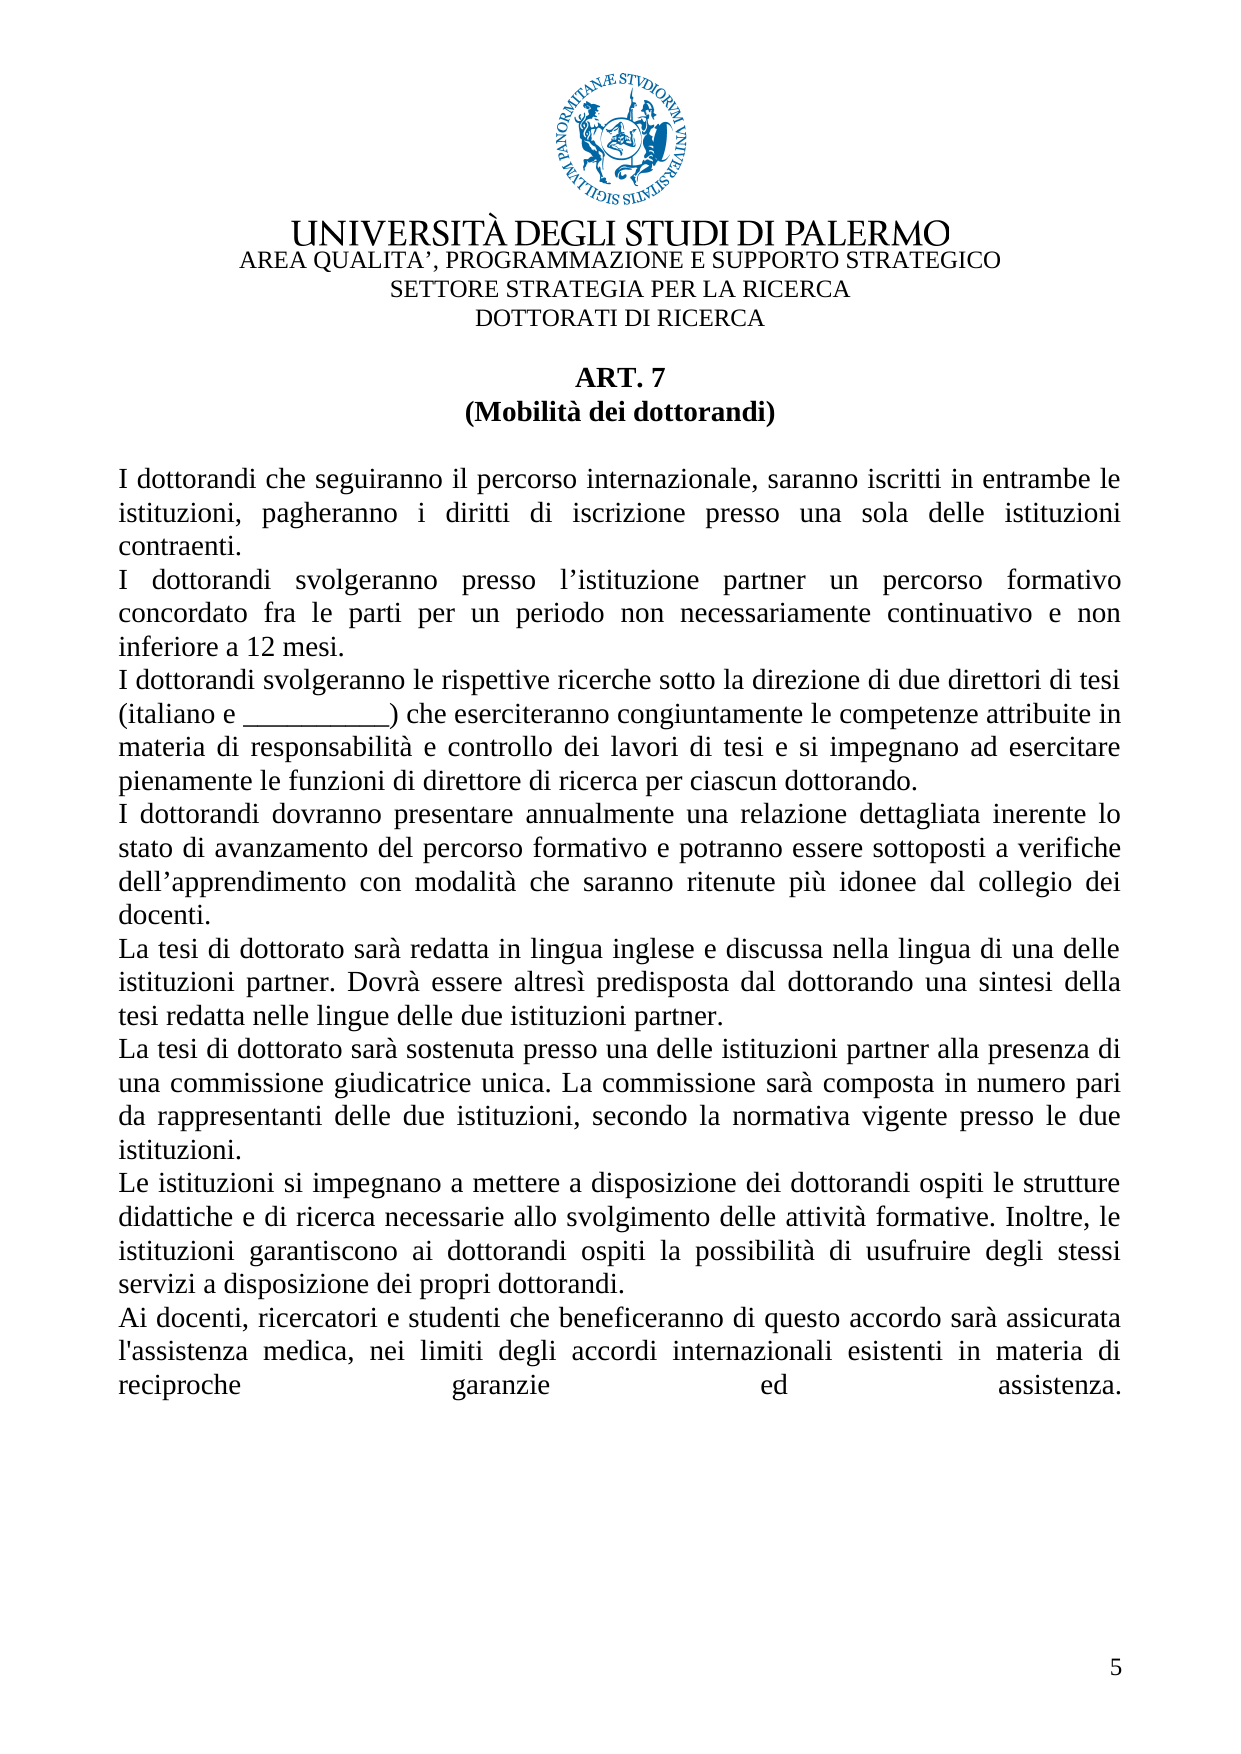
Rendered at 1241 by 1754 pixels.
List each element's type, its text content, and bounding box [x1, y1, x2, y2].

text (Mobilità dei dottorandi) [118, 394, 1122, 428]
text I dottorandi dovranno presentare annualmente una relazione dettagliata inerente lo stato di avanzamento del percorso formativo e potranno essere sottoposti a verifiche dell’apprendimento con modalità che saranno ritenute più idonee dal collegio dei docenti. [118, 797, 1122, 931]
text Le istituzioni si impegnano a mettere a disposizione dei dottorandi ospiti le strutture didattiche e di ricerca necessarie allo svolgimento delle attività formative. Inoltre, le istituzioni garantiscono ai dottorandi ospiti la possibilità di usufruire degli stessi servizi a disposizione dei propri dottorandi. [118, 1166, 1122, 1300]
text I dottorandi svolgeranno le rispettive ricerche sotto la direzione di due direttori di tesi (italiano e __________) che eserciteranno congiuntamente le competenze attribuite in materia di responsabilità e controllo dei lavori di tesi e si impegnano ad esercitare pienamente le funzioni di direttore di ricerca per ciascun dottorando. [118, 662, 1122, 797]
text ART. 7 [118, 361, 1122, 394]
text I dottorandi svolgeranno presso l’istituzione partner un percorso formativo concordato fra le parti per un periodo non necessariamente continuativo e non inferiore a 12 mesi. [118, 562, 1122, 662]
text I dottorandi che seguiranno il percorso internazionale, saranno iscritti in entrambe le istituzioni, pagheranno i diritti di iscrizione presso una sola delle istituzioni contraenti. [118, 461, 1122, 562]
text La tesi di dottorato sarà sostenuta presso una delle istituzioni partner alla presenza di una commissione giudicatrice unica. La commissione sarà composta in numero pari da rappresentanti delle due istituzioni, secondo la normativa vigente presso le due istituzioni. [118, 1031, 1122, 1166]
picture [291, 73, 949, 246]
text Ai docenti, ricercatori e studenti che beneficeranno di questo accordo sarà assicurata l'assistenza medica, nei limiti degli accordi internazionali esistenti in materia di reciproche garanzie ed assistenza. [118, 1300, 1122, 1429]
text La tesi di dottorato sarà redatta in lingua inglese e discussa nella lingua di una delle istituzioni partner. Dovrà essere altresì predisposta dal dottorando una sintesi della tesi redatta nelle lingue delle due istituzioni partner. [118, 931, 1122, 1031]
